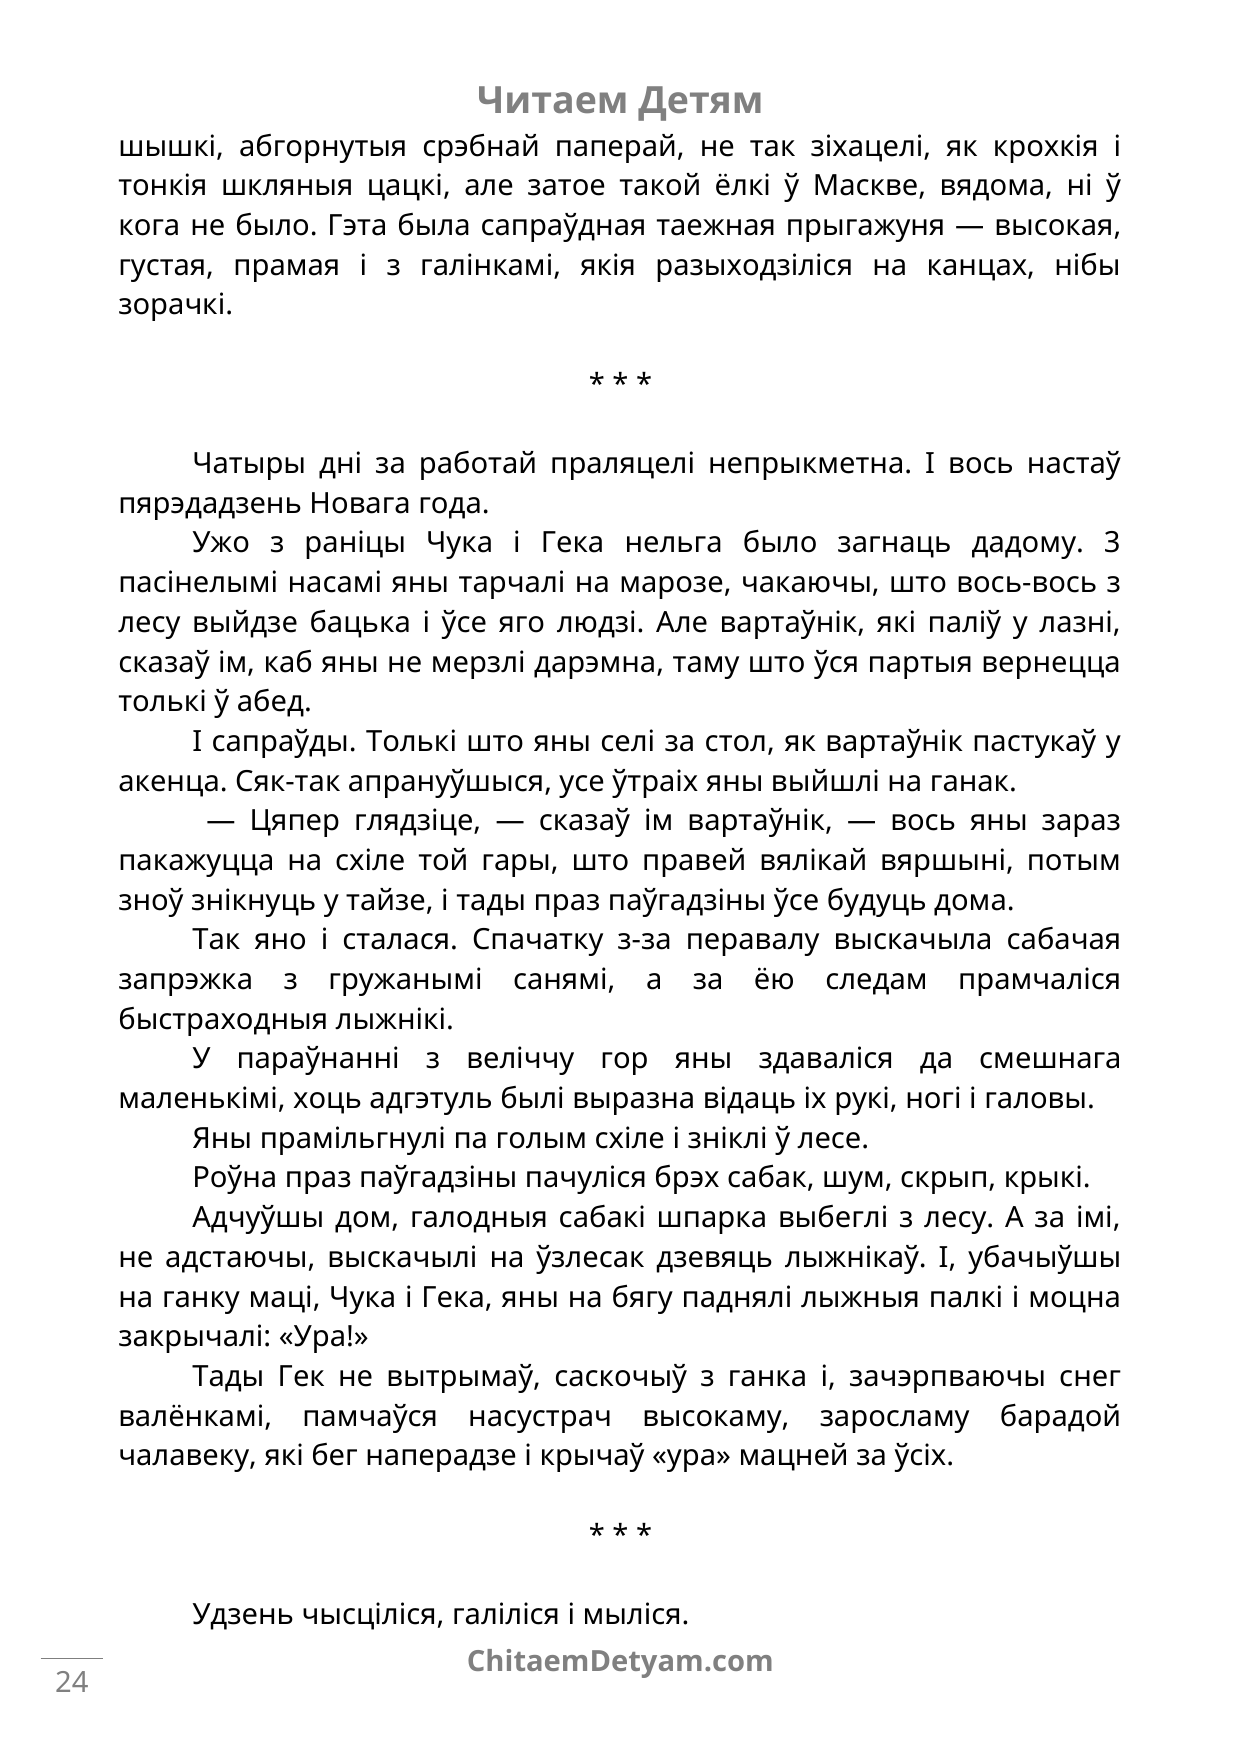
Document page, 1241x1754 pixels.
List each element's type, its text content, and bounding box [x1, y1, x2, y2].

text * * * [118, 1514, 1122, 1554]
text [118, 125, 1122, 323]
text — Цяпер глядзіце, — сказаў ім вартаўнік, — вось яны зараз пакажуцца на схіле той гары, што правей вялікай вяршыні, потым зноў знікнуць у тайзе, і тады праз паўгадзіны ўсе будуць дома. [118, 799, 1122, 919]
text Так яно і сталася. Спачатку з-за перавалу выскачыла сабачая запрэжка з гружанымі санямі, а за ёю следам прамчаліся быстраходныя лыжнікі. [118, 919, 1122, 1038]
text Тады Гек не вытрымаў, саскочыў з ганка і, зачэрпваючы снег валёнкамі, памчаўся насустрач высокаму, заросламу барадой чалавеку, які бег наперадзе і крычаў «ура» мацней за ўсіх. [118, 1355, 1122, 1474]
text I сапраўды. Толькі што яны селі за стол, як вартаўнік пастукаў у акенца. Сяк-так апрануўшыся, усе ўтраіх яны выйшлі на ганак. [118, 720, 1122, 799]
text * * * [118, 363, 1122, 403]
text Чатыры дні за работай праляцелі непрыкметна. I вось настаў пярэдадзень Новага года. [118, 442, 1122, 522]
text Ужо з раніцы Чука і Гека нельга было загнаць дадому. 3 пасінелымі насамі яны тарчалі на марозе, чакаючы, што вось-вось з лесу выйдзе бацька і ўсе яго людзі. Але вартаўнік, які паліў у лазні, сказаў ім, каб яны не мерзлі дарэмна, таму што ўся партыя вернецца толькі ў абед. [118, 522, 1122, 720]
text Удзень чысціліся, галіліся і мыліся. [118, 1593, 1122, 1633]
text Яны прамільгнулі па голым схіле і зніклі ў лесе. [118, 1117, 1122, 1157]
text Роўна праз паўгадзіны пачуліся брэх сабак, шум, скрып, крыкі. [118, 1157, 1122, 1196]
text Адчуўшы дом, галодныя сабакі шпарка выбеглі з лесу. А за імі, не адстаючы, выскачылі на ўзлесак дзевяць лыжнікаў. I, убачыўшы на ганку маці, Чука і Гека, яны на бягу паднялі лыжныя палкі і моцна закрычалі: «Ура!» [118, 1196, 1122, 1355]
text У параўнанні з веліччу гор яны здаваліся да смешнага маленькімі, хоць адгэтуль былі выразна відаць іх рукі, ногі і галовы. [118, 1038, 1122, 1117]
